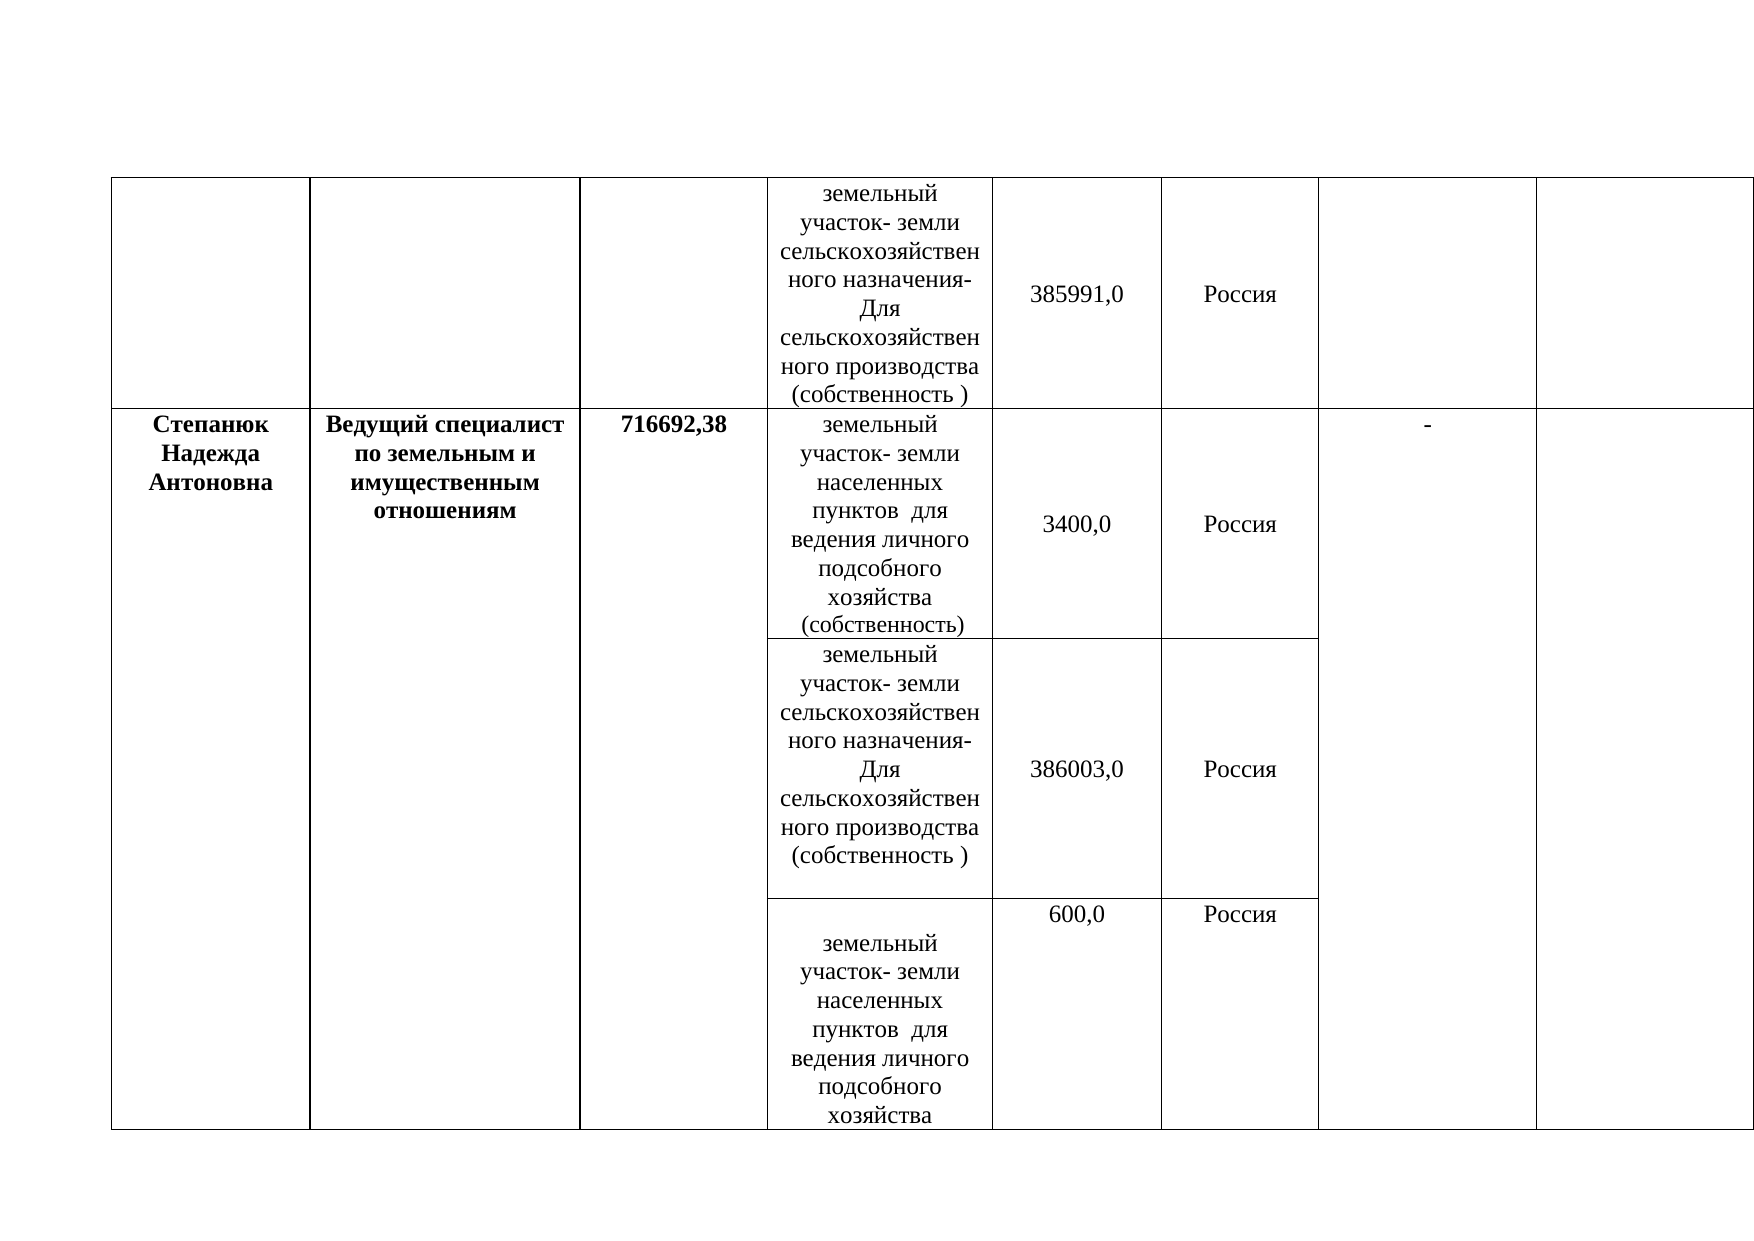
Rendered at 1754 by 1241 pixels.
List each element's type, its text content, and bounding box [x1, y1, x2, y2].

table_cell 600,0 [993, 899, 1161, 1129]
table_cell Степанюк Надежда Антоновна [112, 409, 309, 1129]
table_cell земельный участок- земли сельскохозяйственного назначения- Для сельскохозяйственного производства (собственность ) [768, 639, 992, 898]
table_cell Россия [1162, 639, 1318, 898]
table_cell Россия [1162, 409, 1318, 638]
table_cell Россия [1162, 899, 1318, 1129]
table_cell 386003,0 [993, 639, 1161, 898]
table_cell 385991,0 [993, 178, 1161, 408]
table_cell земельный участок- земли населенных пунктов для ведения личного подсобного хозяйства (собственность) [768, 409, 992, 638]
table_cell Ведущий специалист по земельным и имущественным отношениям [311, 409, 579, 1129]
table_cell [768, 899, 992, 1129]
table_cell 3400,0 [993, 409, 1161, 638]
table_cell Россия [1162, 178, 1318, 408]
table_cell земельный участок- земли сельскохозяйственного назначения- Для сельскохозяйственного производства (собственность ) [768, 178, 992, 408]
table_cell 716692,38 [581, 409, 767, 1129]
table_cell - [1319, 409, 1536, 1129]
table_cell [1537, 409, 1753, 1129]
